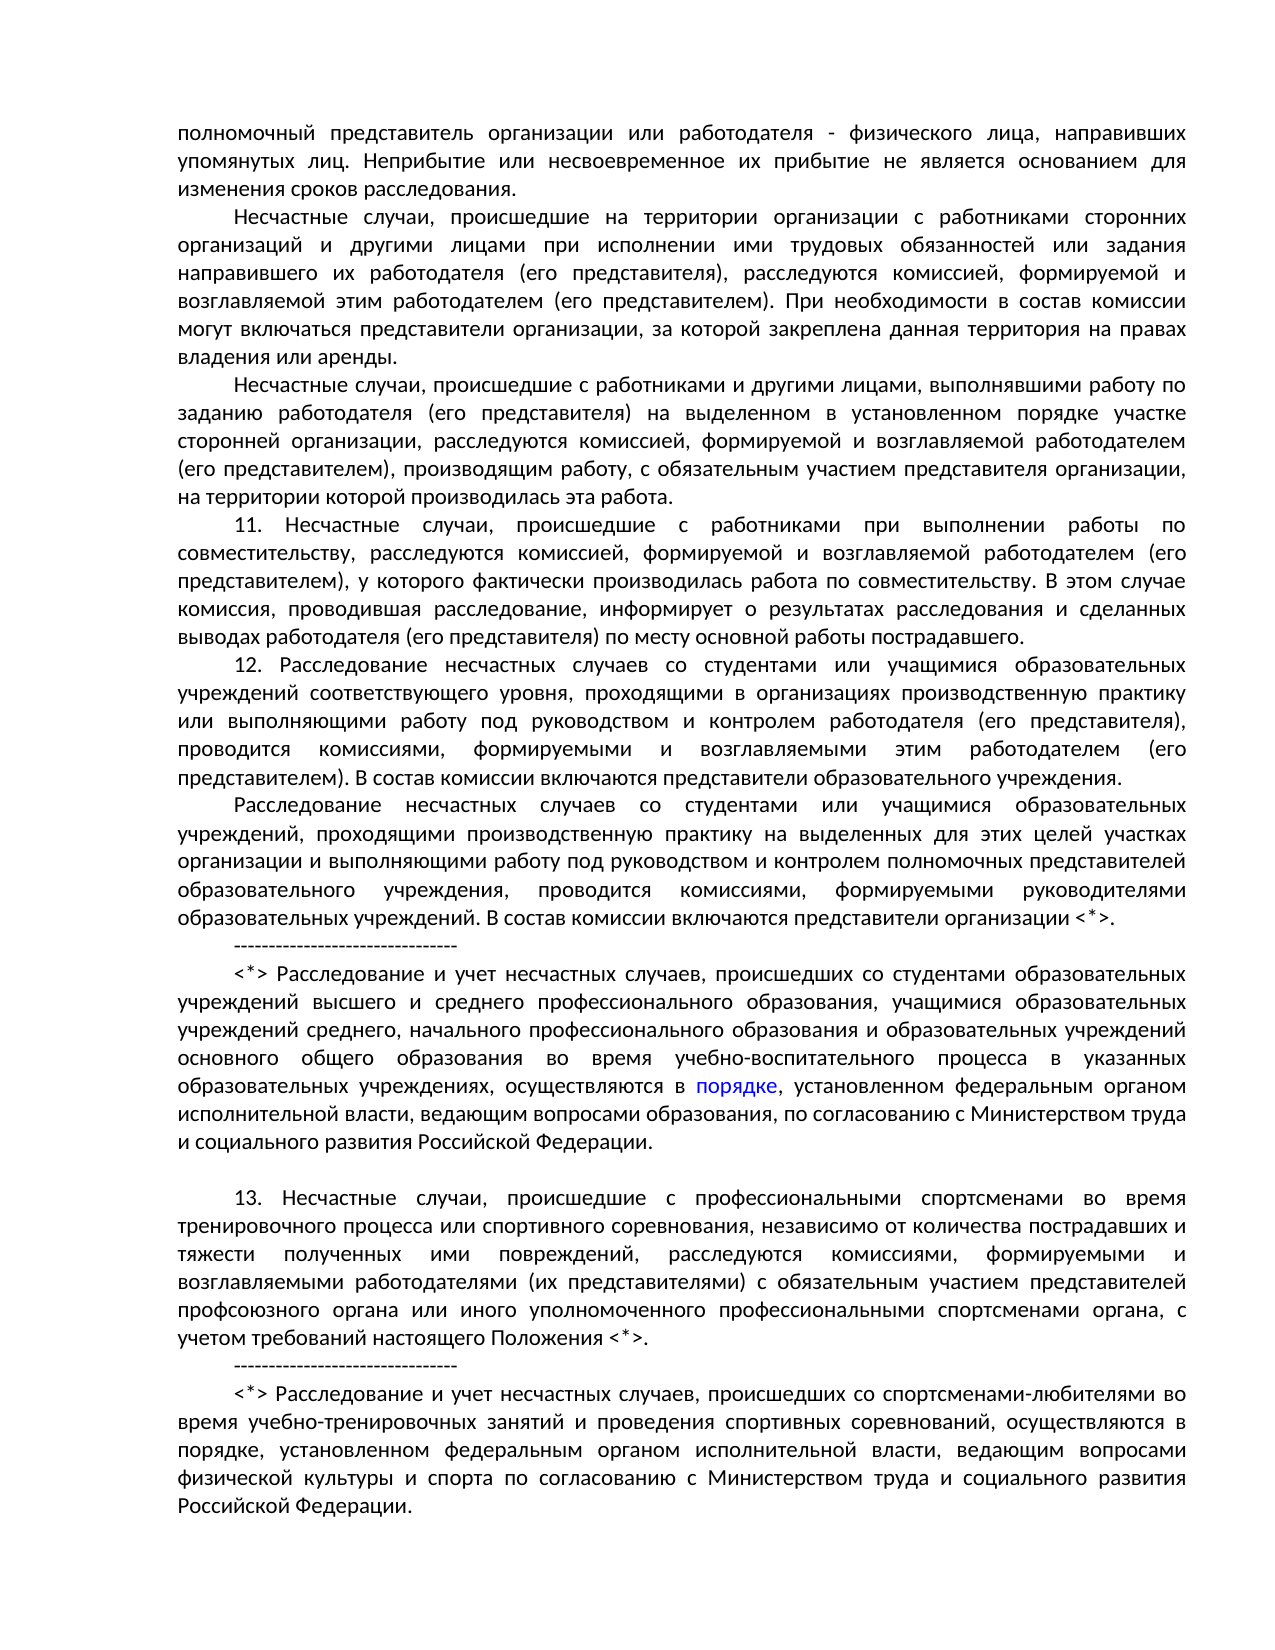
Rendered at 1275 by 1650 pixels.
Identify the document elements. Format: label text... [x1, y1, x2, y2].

text <*> Расследование и учет несчастных случаев, происшедших со спортсменами-любителями во время учебно-тренировочных занятий и проведения спортивных соревнований, осуществляются в порядке, установленном федеральным органом исполнительной власти, ведающим вопросами физической культуры и спорта по согласованию с Министерством труда и социального развития Российской Федерации. [177, 1379, 1186, 1519]
text Несчастные случаи, происшедшие с работниками и другими лицами, выполнявшими работу по заданию работодателя (его представителя) на выделенном в установленном порядке участке сторонней организации, расследуются комиссией, формируемой и возглавляемой работодателем (его представителем), производящим работу, с обязательным участием представителя организации, на территории которой производилась эта работа. [177, 370, 1186, 510]
text Расследование несчастных случаев со студентами или учащимися образовательных учреждений, проходящими производственную практику на выделенных для этих целей участках организации и выполняющими работу под руководством и контролем полномочных представителей образовательного учреждения, проводится комиссиями, формируемыми руководителями образовательных учреждений. В состав комиссии включаются представители организации <*>. [177, 791, 1186, 931]
text <*> Расследование и учет несчастных случаев, происшедших со студентами образовательных учреждений высшего и среднего профессионального образования, учащимися образовательных учреждений среднего, начального профессионального образования и образовательных учреждений основного общего образования во время учебно-воспитательного процесса в указанных образовательных учреждениях, осуществляются в порядке, установленном федеральным органом исполнительной власти, ведающим вопросами образования, по согласованию с Министерством труда и социального развития Российской Федерации. [177, 959, 1186, 1155]
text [177, 118, 1186, 202]
text 13. Несчастные случаи, происшедшие с профессиональными спортсменами во время тренировочного процесса или спортивного соревнования, независимо от количества пострадавших и тяжести полученных ими повреждений, расследуются комиссиями, формируемыми и возглавляемыми работодателями (их представителями) с обязательным участием представителей профсоюзного органа или иного уполномоченного профессиональными спортсменами органа, с учетом требований настоящего Положения <*>. [177, 1183, 1186, 1351]
text -------------------------------- [177, 931, 1186, 959]
text Несчастные случаи, происшедшие на территории организации с работниками сторонних организаций и другими лицами при исполнении ими трудовых обязанностей или задания направившего их работодателя (его представителя), расследуются комиссией, формируемой и возглавляемой этим работодателем (его представителем). При необходимости в состав комиссии могут включаться представители организации, за которой закреплена данная территория на правах владения или аренды. [177, 202, 1186, 370]
text 11. Несчастные случаи, происшедшие с работниками при выполнении работы по совместительству, расследуются комиссией, формируемой и возглавляемой работодателем (его представителем), у которого фактически производилась работа по совместительству. В этом случае комиссия, проводившая расследование, информирует о результатах расследования и сделанных выводах работодателя (его представителя) по месту основной работы пострадавшего. [177, 510, 1186, 651]
text -------------------------------- [177, 1351, 1186, 1379]
text 12. Расследование несчастных случаев со студентами или учащимися образовательных учреждений соответствующего уровня, проходящими в организациях производственную практику или выполняющими работу под руководством и контролем работодателя (его представителя), проводится комиссиями, формируемыми и возглавляемыми этим работодателем (его представителем). В состав комиссии включаются представители образовательного учреждения. [177, 651, 1186, 791]
